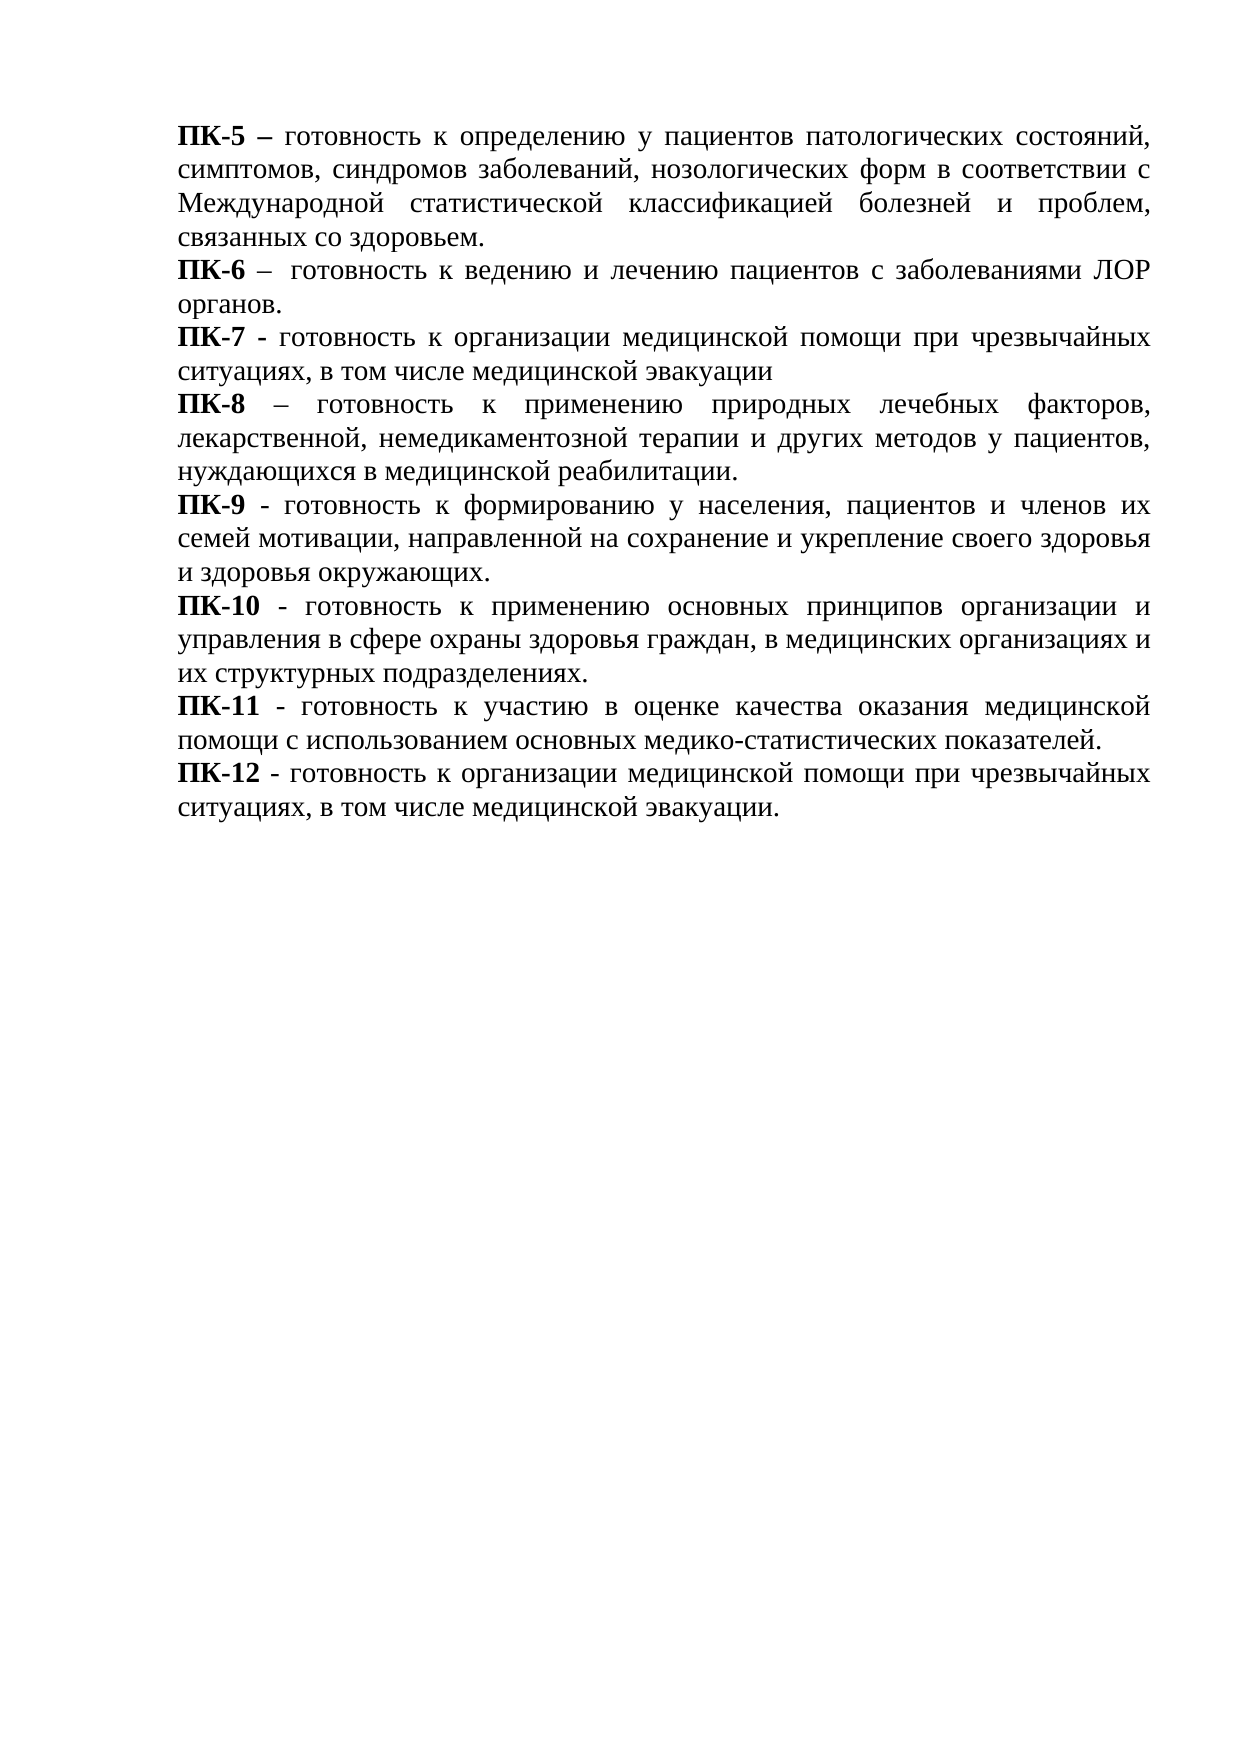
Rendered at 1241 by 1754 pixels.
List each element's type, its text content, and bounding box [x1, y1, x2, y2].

text ПК-5 – готовность к определению у пациентов патологических состояний, симптомов, синдромов заболеваний, нозологических форм в соответствии с Международной статистической классификацией болезней и проблем, связанных со здоровьем. [177, 118, 1152, 252]
text ПК-6 – готовность к ведению и лечению пациентов с заболеваниями ЛОР органов. [177, 252, 1152, 319]
text ПК-9 - готовность к формированию у населения, пациентов и членов их семей мотивации, направленной на сохранение и укрепление своего здоровья и здоровья окружающих. [177, 487, 1152, 588]
text ПК-7 - готовность к организации медицинской помощи при чрезвычайных ситуациях, в том числе медицинской эвакуации [177, 319, 1152, 386]
text ПК-10 - готовность к применению основных принципов организации и управления в сфере охраны здоровья граждан, в медицинских организациях и их структурных подразделениях. [177, 588, 1152, 688]
text ПК-12 - готовность к организации медицинской помощи при чрезвычайных ситуациях, в том числе медицинской эвакуации. [177, 755, 1152, 822]
text ПК-11 - готовность к участию в оценке качества оказания медицинской помощи с использованием основных медико-статистических показателей. [177, 688, 1152, 755]
text ПК-8 – готовность к применению природных лечебных факторов, лекарственной, немедикаментозной терапии и других методов у пациентов, нуждающихся в медицинской реабилитации. [177, 386, 1152, 487]
